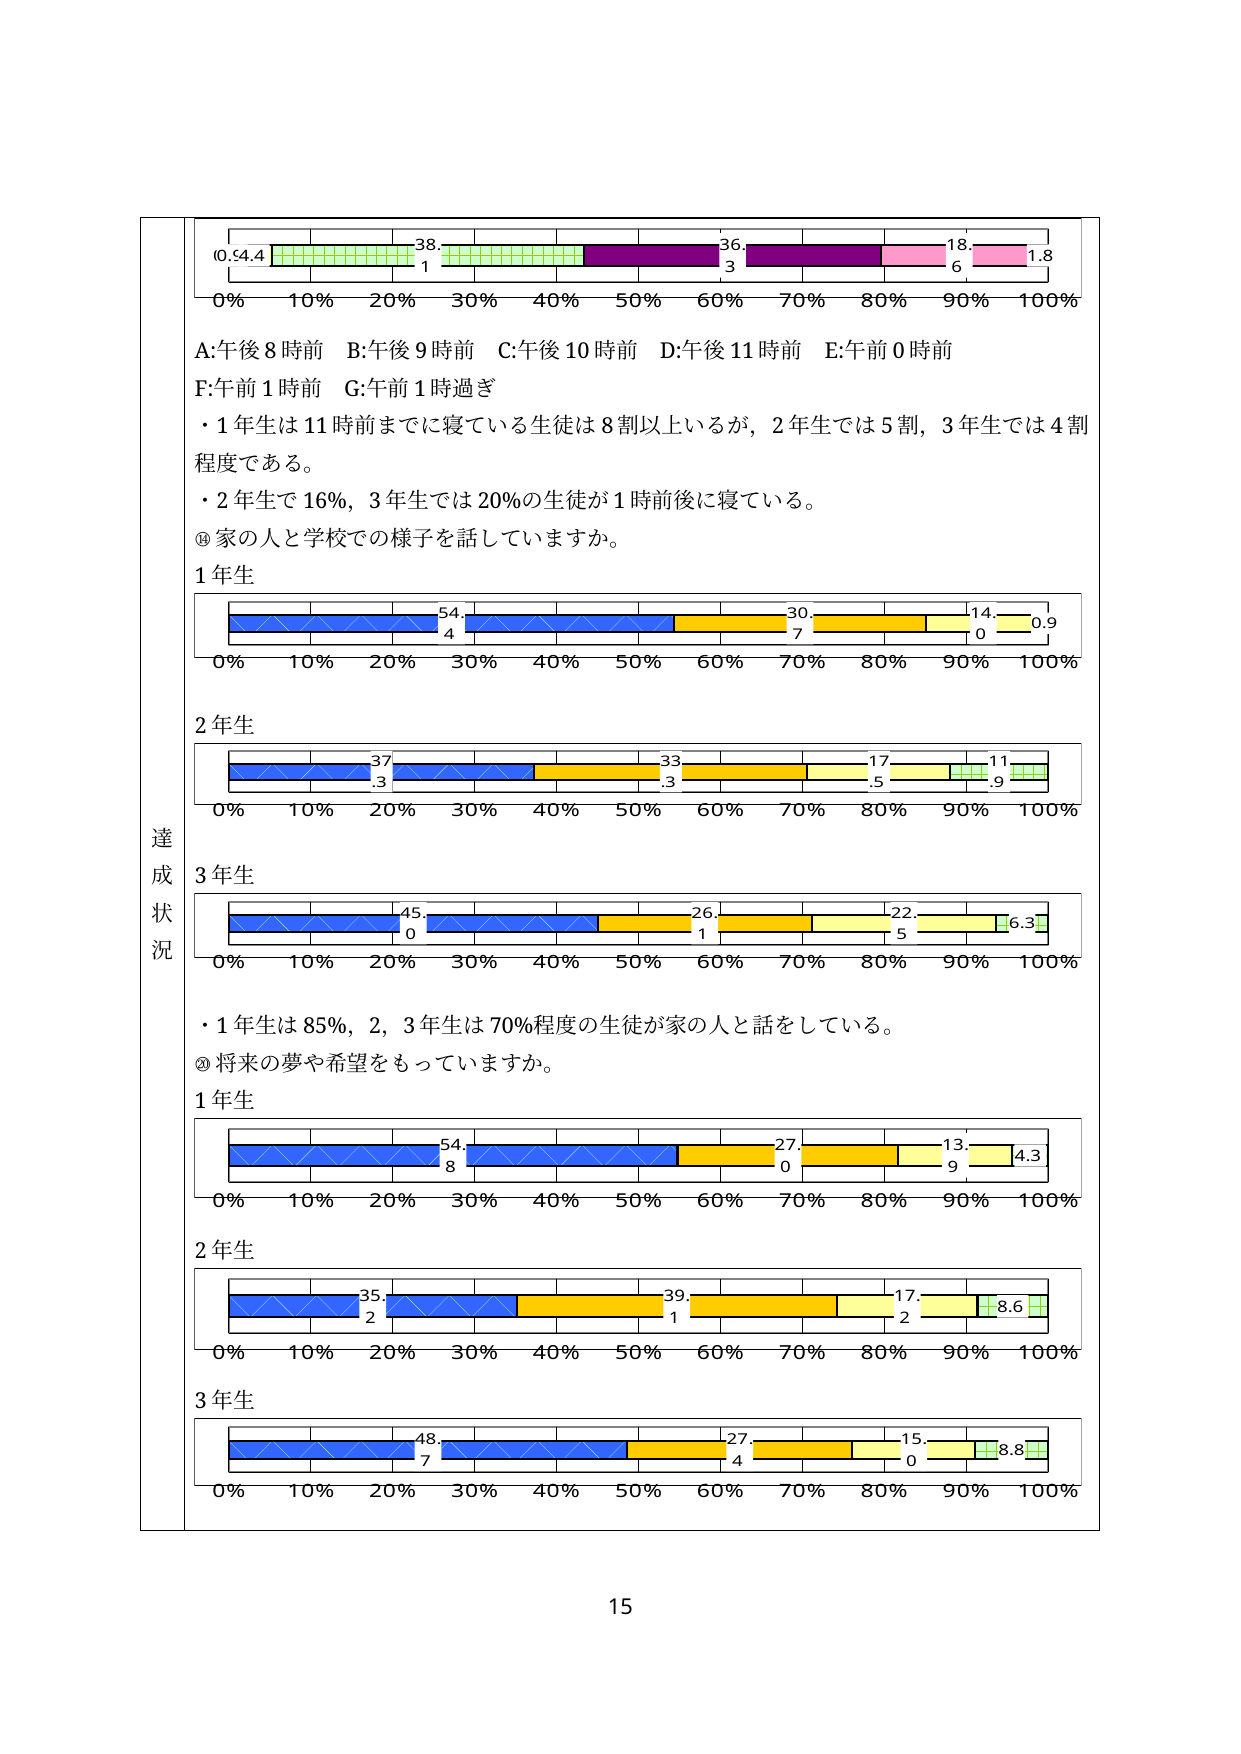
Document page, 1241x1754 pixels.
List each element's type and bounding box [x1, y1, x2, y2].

table_cell [185, 218, 1099, 1530]
table_cell [141, 218, 184, 1530]
